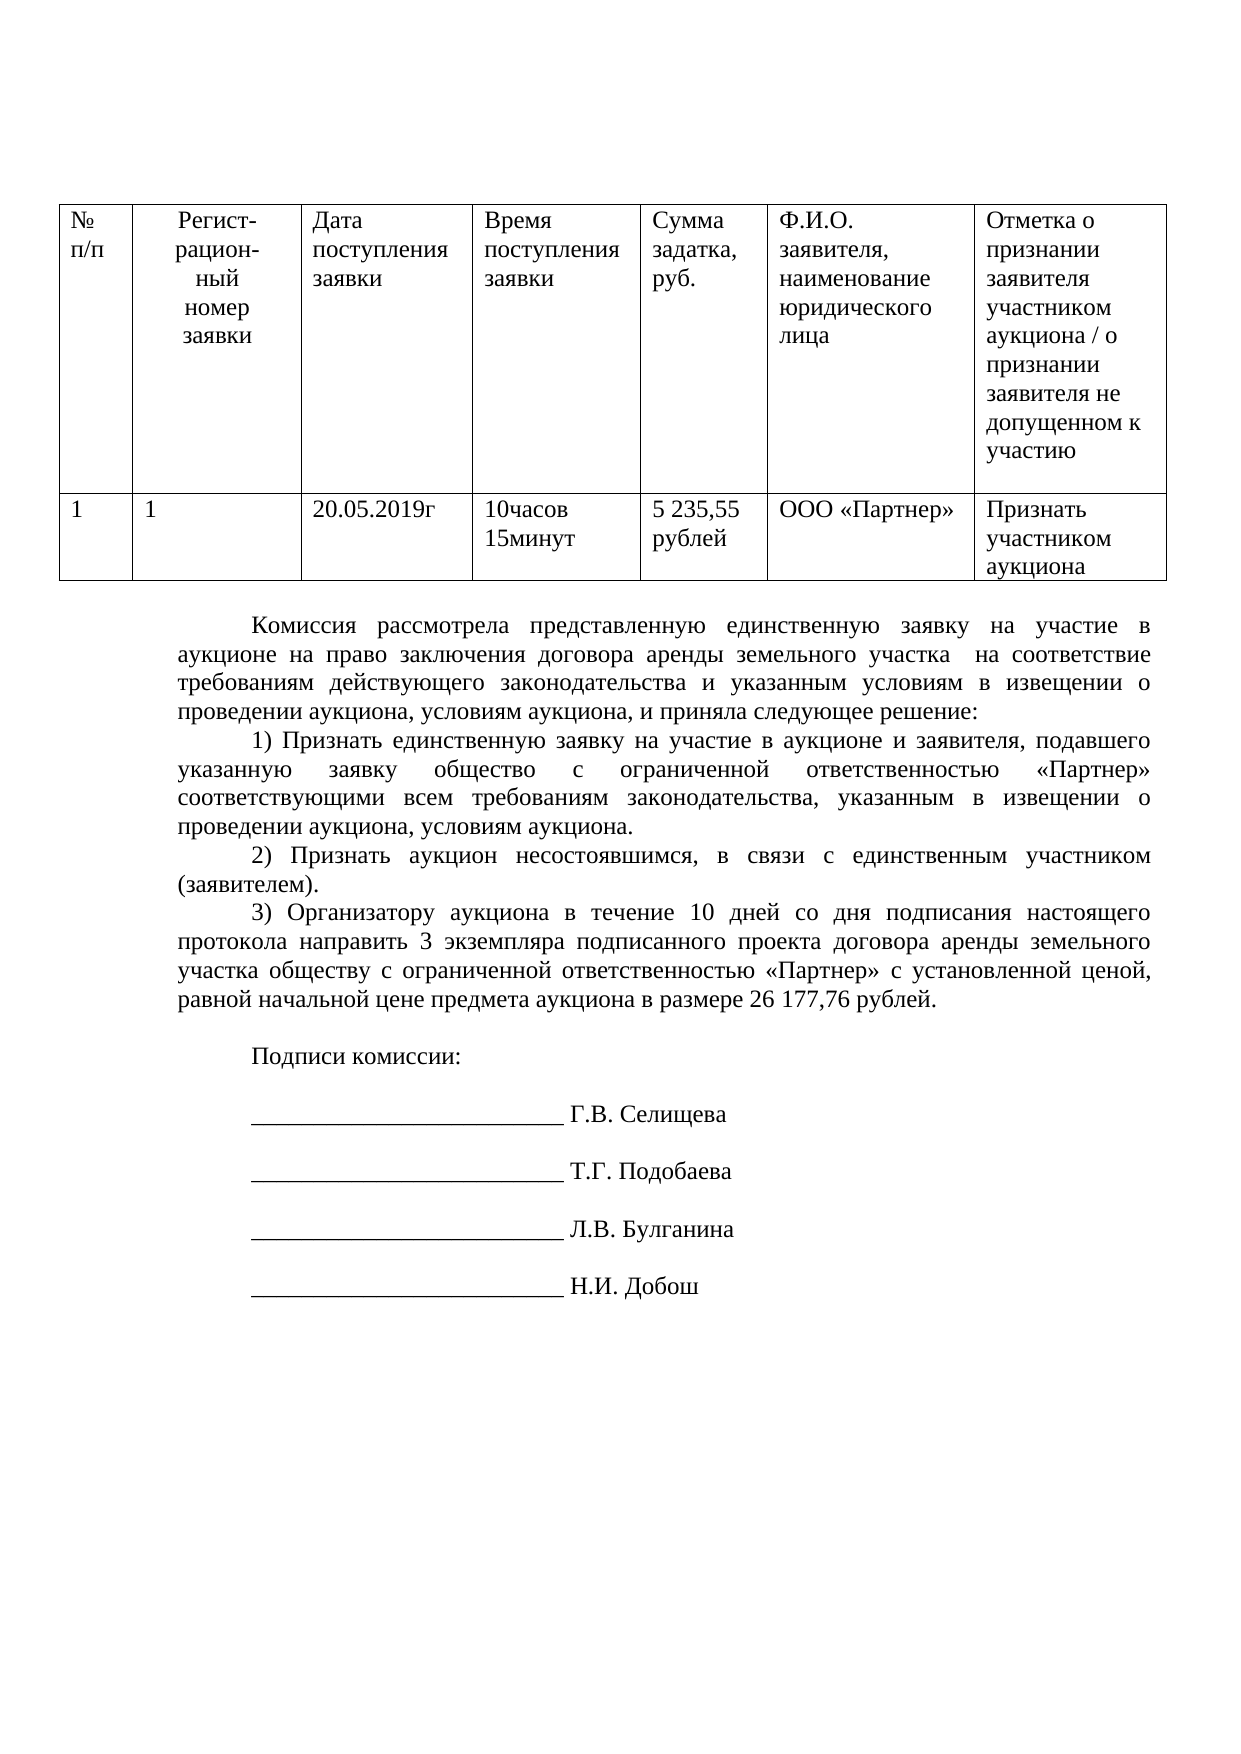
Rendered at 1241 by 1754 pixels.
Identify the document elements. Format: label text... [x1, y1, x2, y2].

table_cell 20.05.2019г [302, 494, 472, 580]
table_header № п/п [60, 205, 132, 493]
table_header Дата поступления заявки [302, 205, 472, 493]
table_header Регист- рацион- ный номер заявки [133, 205, 301, 493]
table_cell 5 235,55 рублей [641, 494, 767, 580]
text Комиссия рассмотрела представленную единственную заявку на участие в аукционе на право заключения договора аренды земельного участка на соответствие требованиям действующего законодательства и указанным условиям в извещении о проведении аукциона, условиям аукциона, и приняла следующее решение: [177, 610, 1152, 725]
table_cell 1 [60, 494, 132, 580]
text _________________________ Г.В. Селищева [177, 1099, 1152, 1127]
text 2) Признать аукцион несостоявшимся, в связи с единственным участником (заявителем). [177, 840, 1152, 897]
table_cell ООО «Партнер» [768, 494, 974, 580]
text 3) Организатору аукциона в течение 10 дней со дня подписания настоящего протокола направить 3 экземпляра подписанного проекта договора аренды земельного участка обществу с ограниченной ответственностью «Партнер» с установленной ценой, равной начальной цене предмета аукциона в размере 26 177,76 рублей. [177, 897, 1152, 1012]
table_cell Признать участником аукциона [975, 494, 1166, 580]
table_header Ф.И.О. заявителя, наименование юридического лица [768, 205, 974, 493]
text _________________________ Л.В. Булганина [177, 1214, 1152, 1242]
text _________________________ Т.Г. Подобаева [177, 1156, 1152, 1185]
table_header Время поступления заявки [473, 205, 640, 493]
table_cell 10часов 15минут [473, 494, 640, 580]
table_header Сумма задатка, руб. [641, 205, 767, 493]
table_cell 1 [133, 494, 301, 580]
table_header Отметка о признании заявителя участником аукциона / о признании заявителя не допущенном к участию [975, 205, 1166, 493]
text 1) Признать единственную заявку на участие в аукционе и заявителя, подавшего указанную заявку общество с ограниченной ответственностью «Партнер» соответствующими всем требованиям законодательства, указанным в извещении о проведении аукциона, условиям аукциона. [177, 725, 1152, 840]
text _________________________ Н.И. Добош [177, 1271, 1152, 1300]
text Подписи комиссии: [177, 1041, 1152, 1070]
